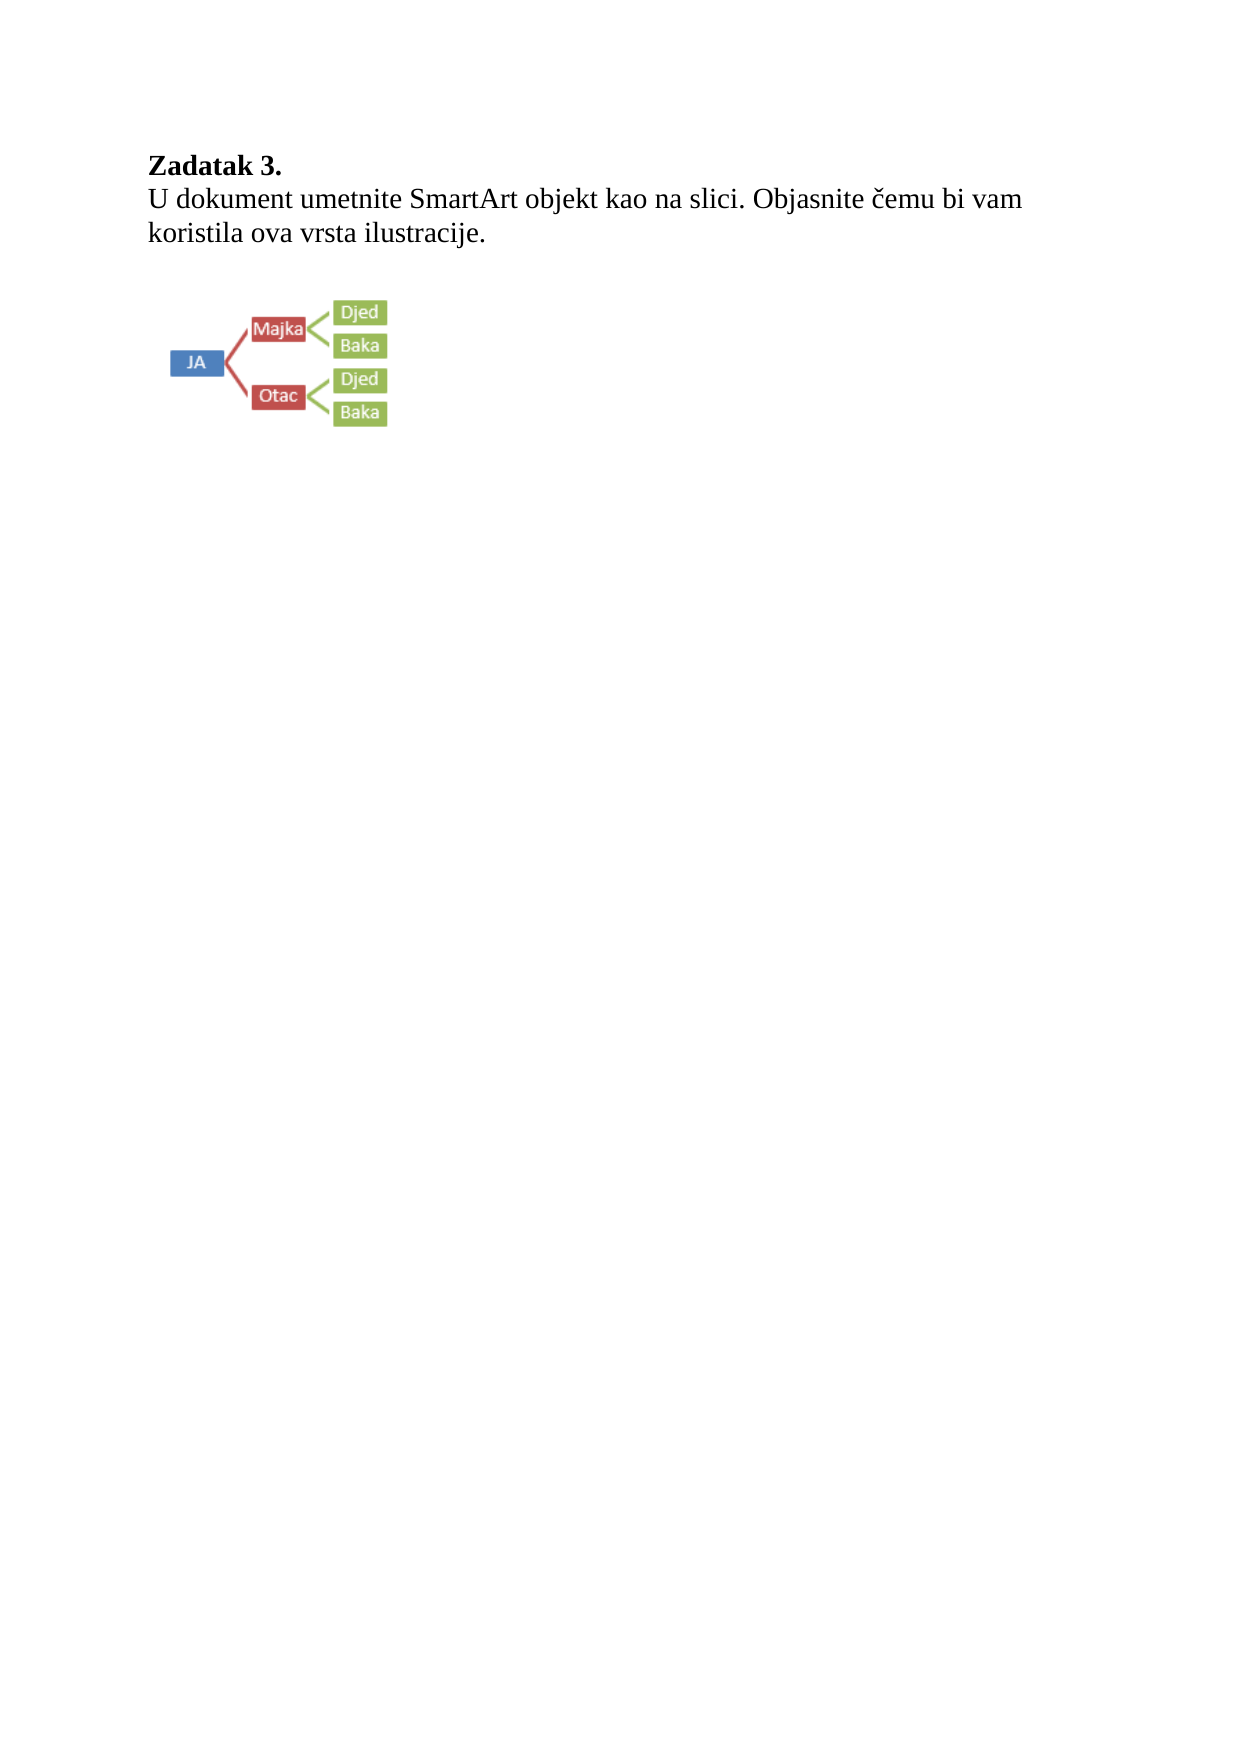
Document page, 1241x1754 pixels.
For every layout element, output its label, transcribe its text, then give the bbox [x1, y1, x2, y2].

text Zadatak 3. U dokument umetnite SmartArt objekt kao na slici. Objasnite čemu bi vam koristila ova vrsta ilustracije. [148, 148, 1093, 248]
picture [147, 281, 404, 438]
